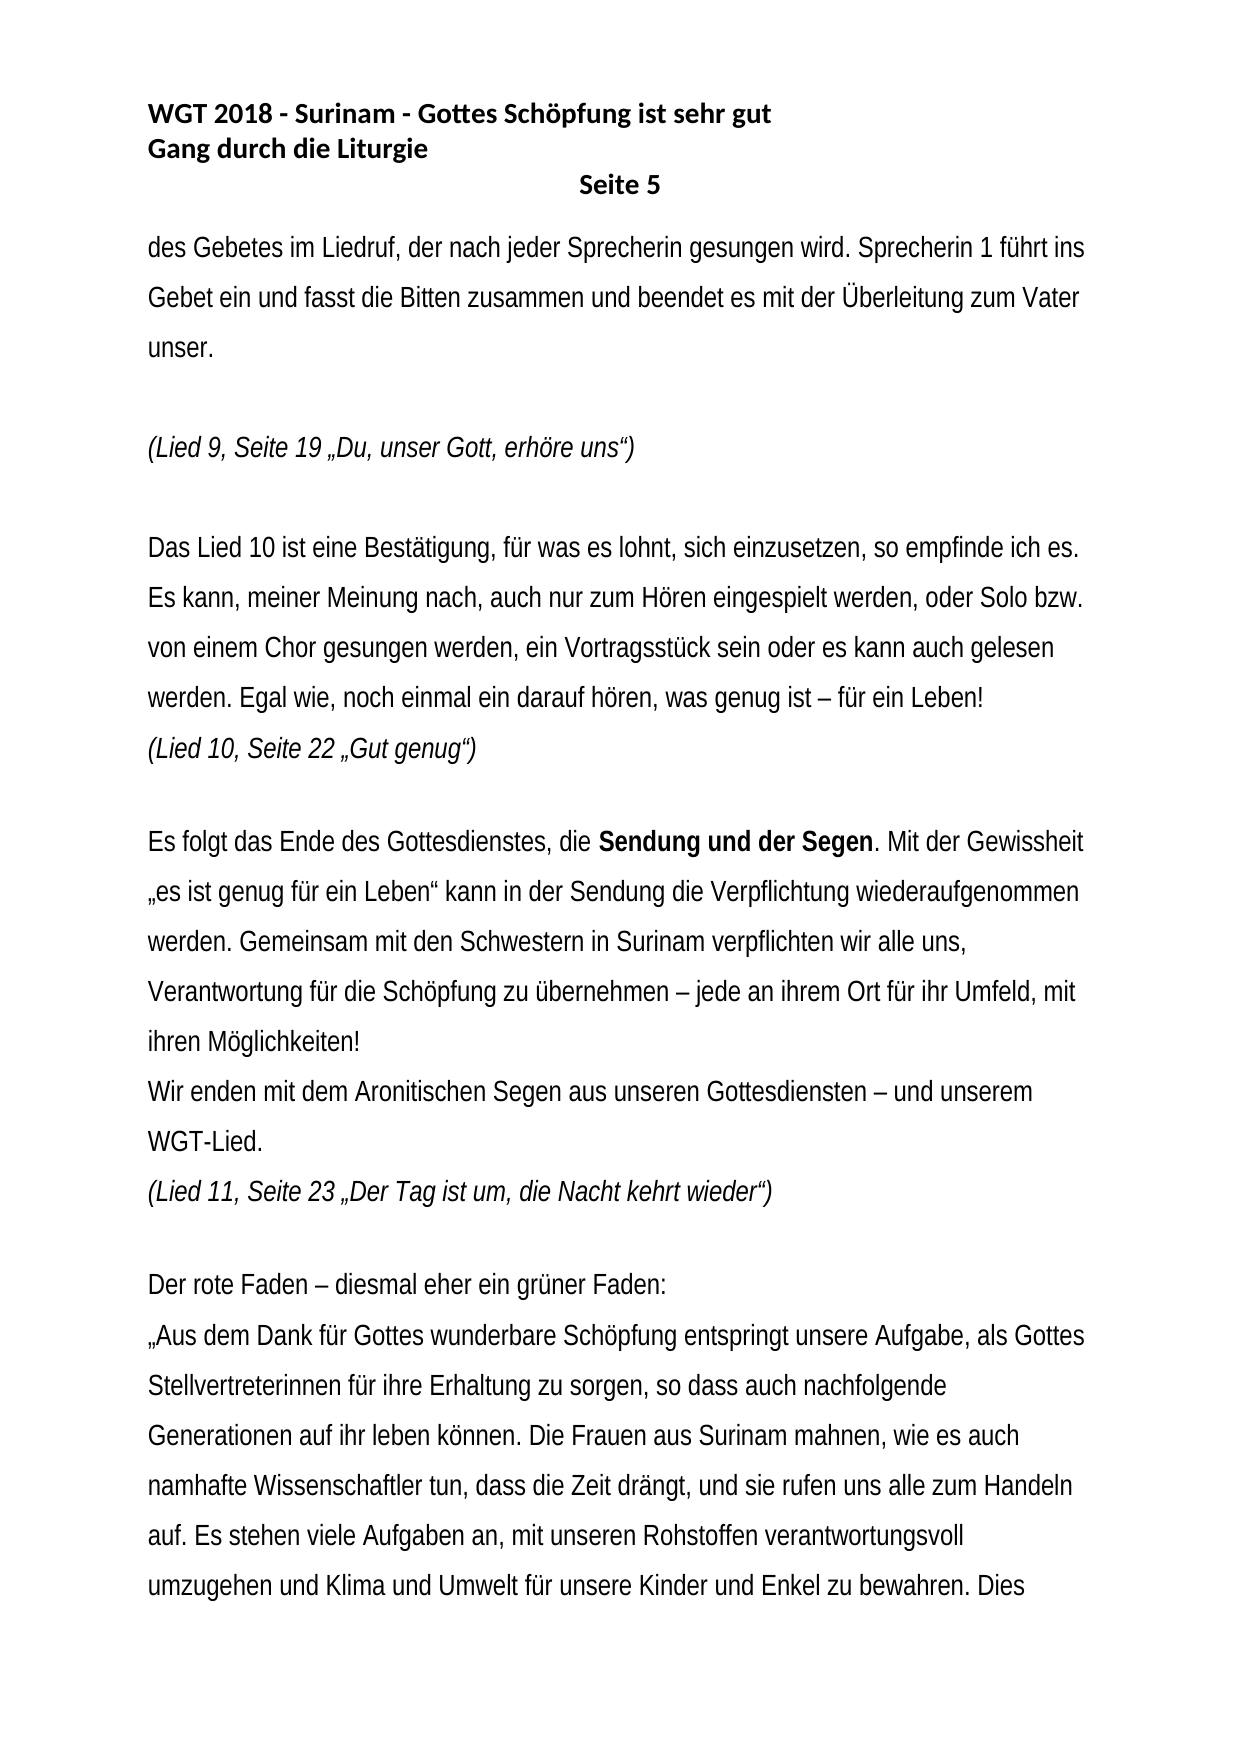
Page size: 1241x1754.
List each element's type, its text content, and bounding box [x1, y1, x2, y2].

text Es kann, meiner Meinung nach, auch nur zum Hören eingespielt werden, oder Solo bzw. von einem Chor gesungen werden, ein Vortragsstück sein oder es kann auch gelesen werden. Egal wie, noch einmal ein darauf hören, was genug ist – für ein Leben! [148, 580, 1092, 714]
text (Lied 11, Seite 23 „Der Tag ist um, die Nacht kehrt wieder“) [148, 1174, 1092, 1208]
text Der rote Faden – diesmal eher ein grüner Faden: [148, 1267, 1092, 1301]
text Das Lied 10 ist eine Bestätigung, für was es lohnt, sich einzusetzen, so empfinde ich es. [148, 530, 1092, 564]
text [148, 230, 1092, 363]
text (Lied 10, Seite 22 „Gut genug“) [148, 731, 1092, 764]
text Es folgt das Ende des Gottesdienstes, die Sendung und der Segen. Mit der Gewissheit „es ist genug für ein Leben“ kann in der Sendung die Verpflichtung wiederaufgenommen werden. Gemeinsam mit den Schwestern in Surinam verpflichten wir alle uns, Verantwortung für die Schöpfung zu übernehmen – jede an ihrem Ort für ihr Umfeld, mit ihren Möglichkeiten! [148, 824, 1092, 1058]
text (Lied 9, Seite 19 „Du, unser Gott, erhöre uns“) [148, 430, 1092, 463]
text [148, 1318, 1092, 1602]
text Wir enden mit dem Aronitischen Segen aus unseren Gottesdiensten – und unserem WGT-Lied. [148, 1074, 1092, 1158]
